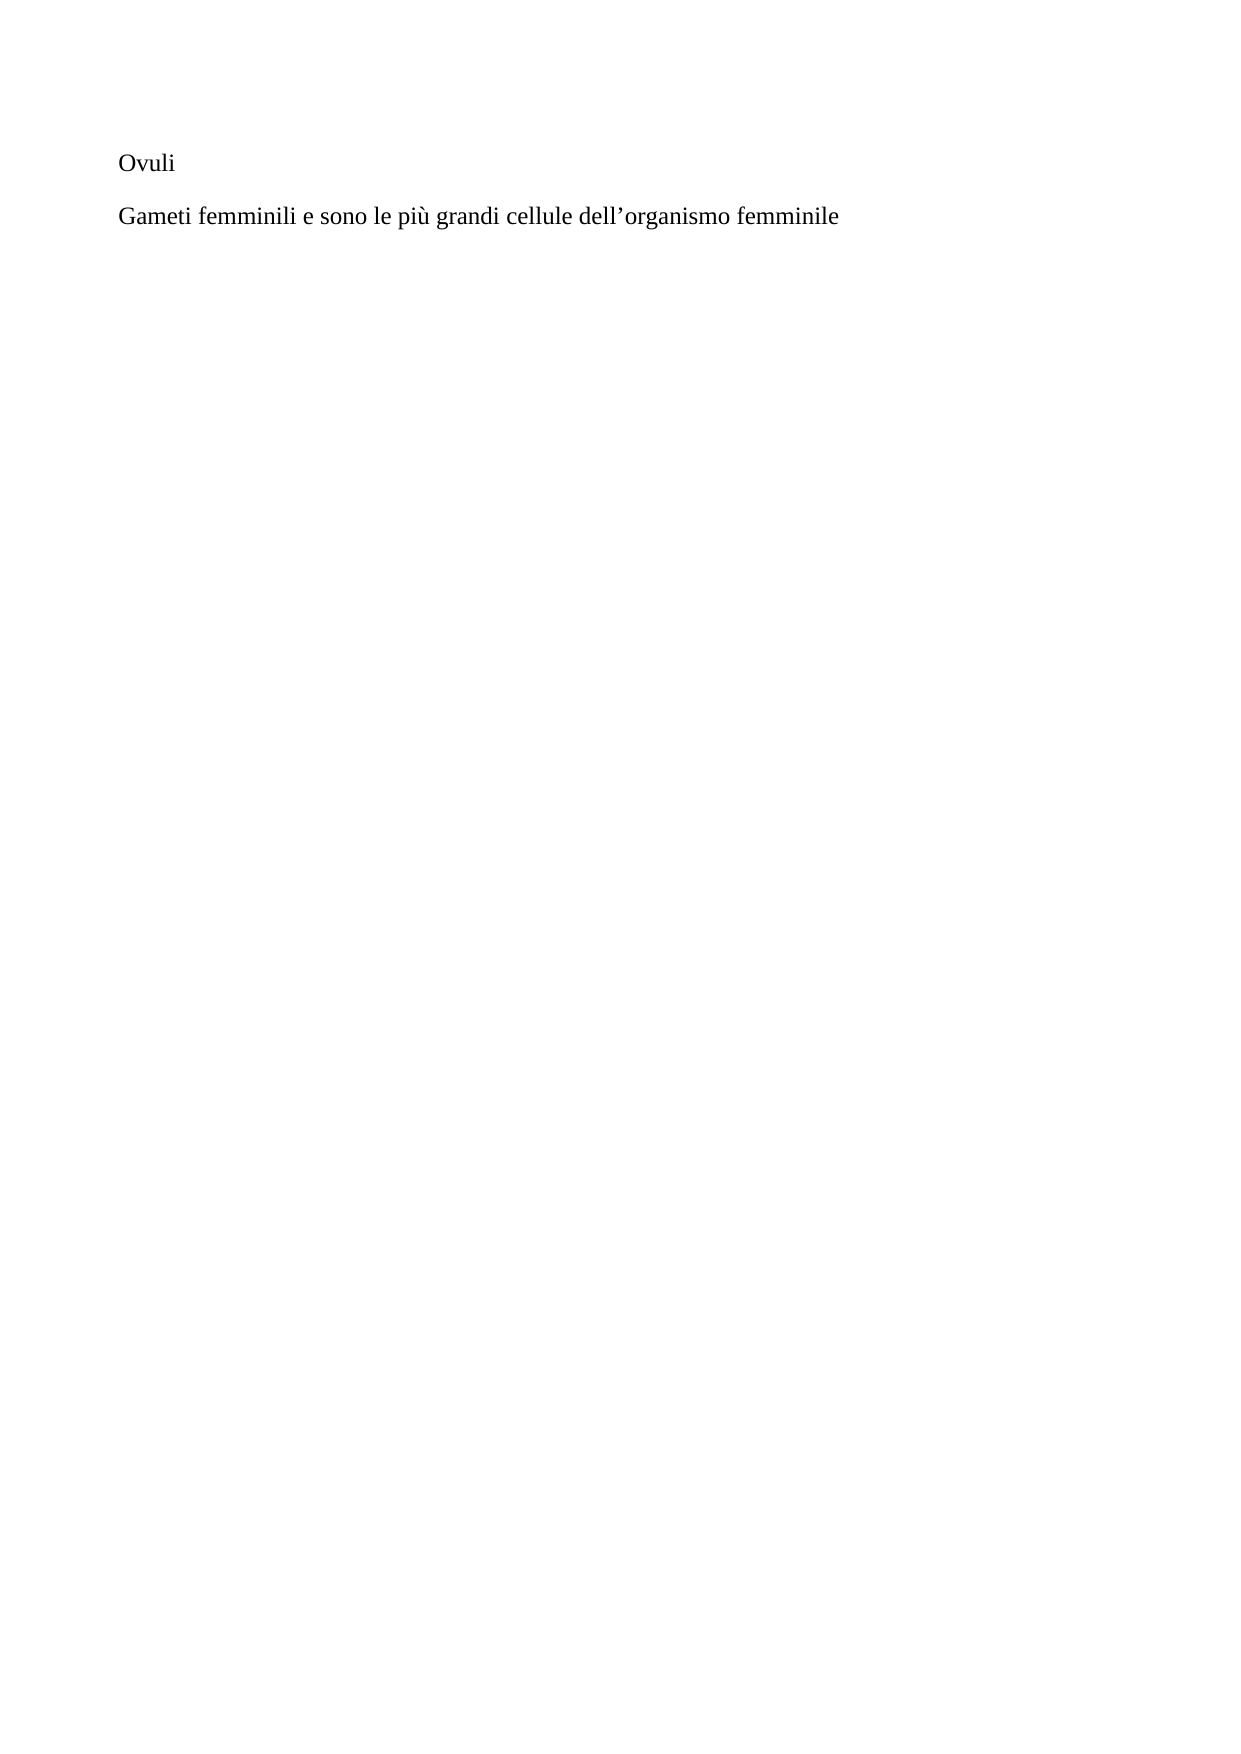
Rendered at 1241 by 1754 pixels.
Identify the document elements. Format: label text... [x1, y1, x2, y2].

text Ovuli [118, 148, 1122, 176]
text Gameti femminili e sono le più grandi cellule dell’organismo femminile [118, 201, 1122, 230]
